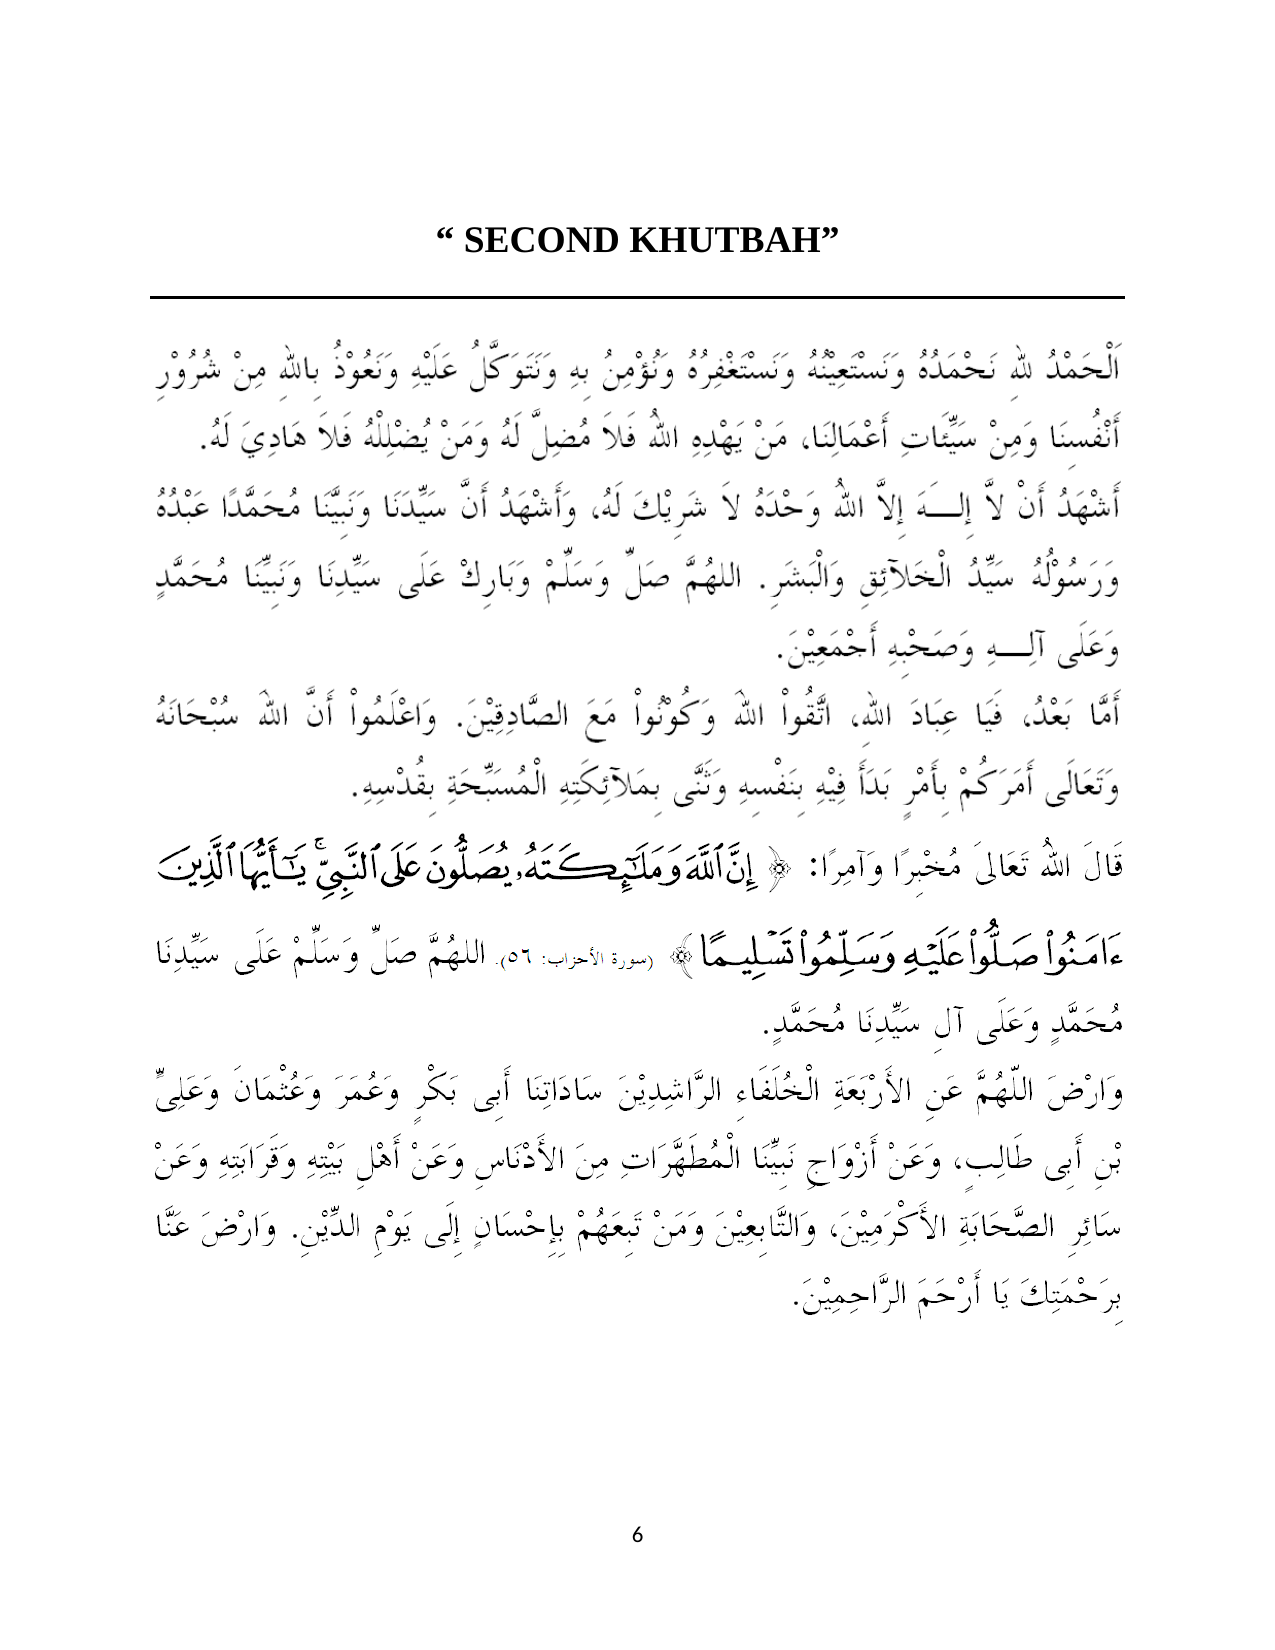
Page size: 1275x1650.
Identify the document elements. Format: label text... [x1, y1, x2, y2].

picture [150, 332, 1125, 1330]
table_header “ SECOND KHUTBAH” [139, 217, 1136, 260]
